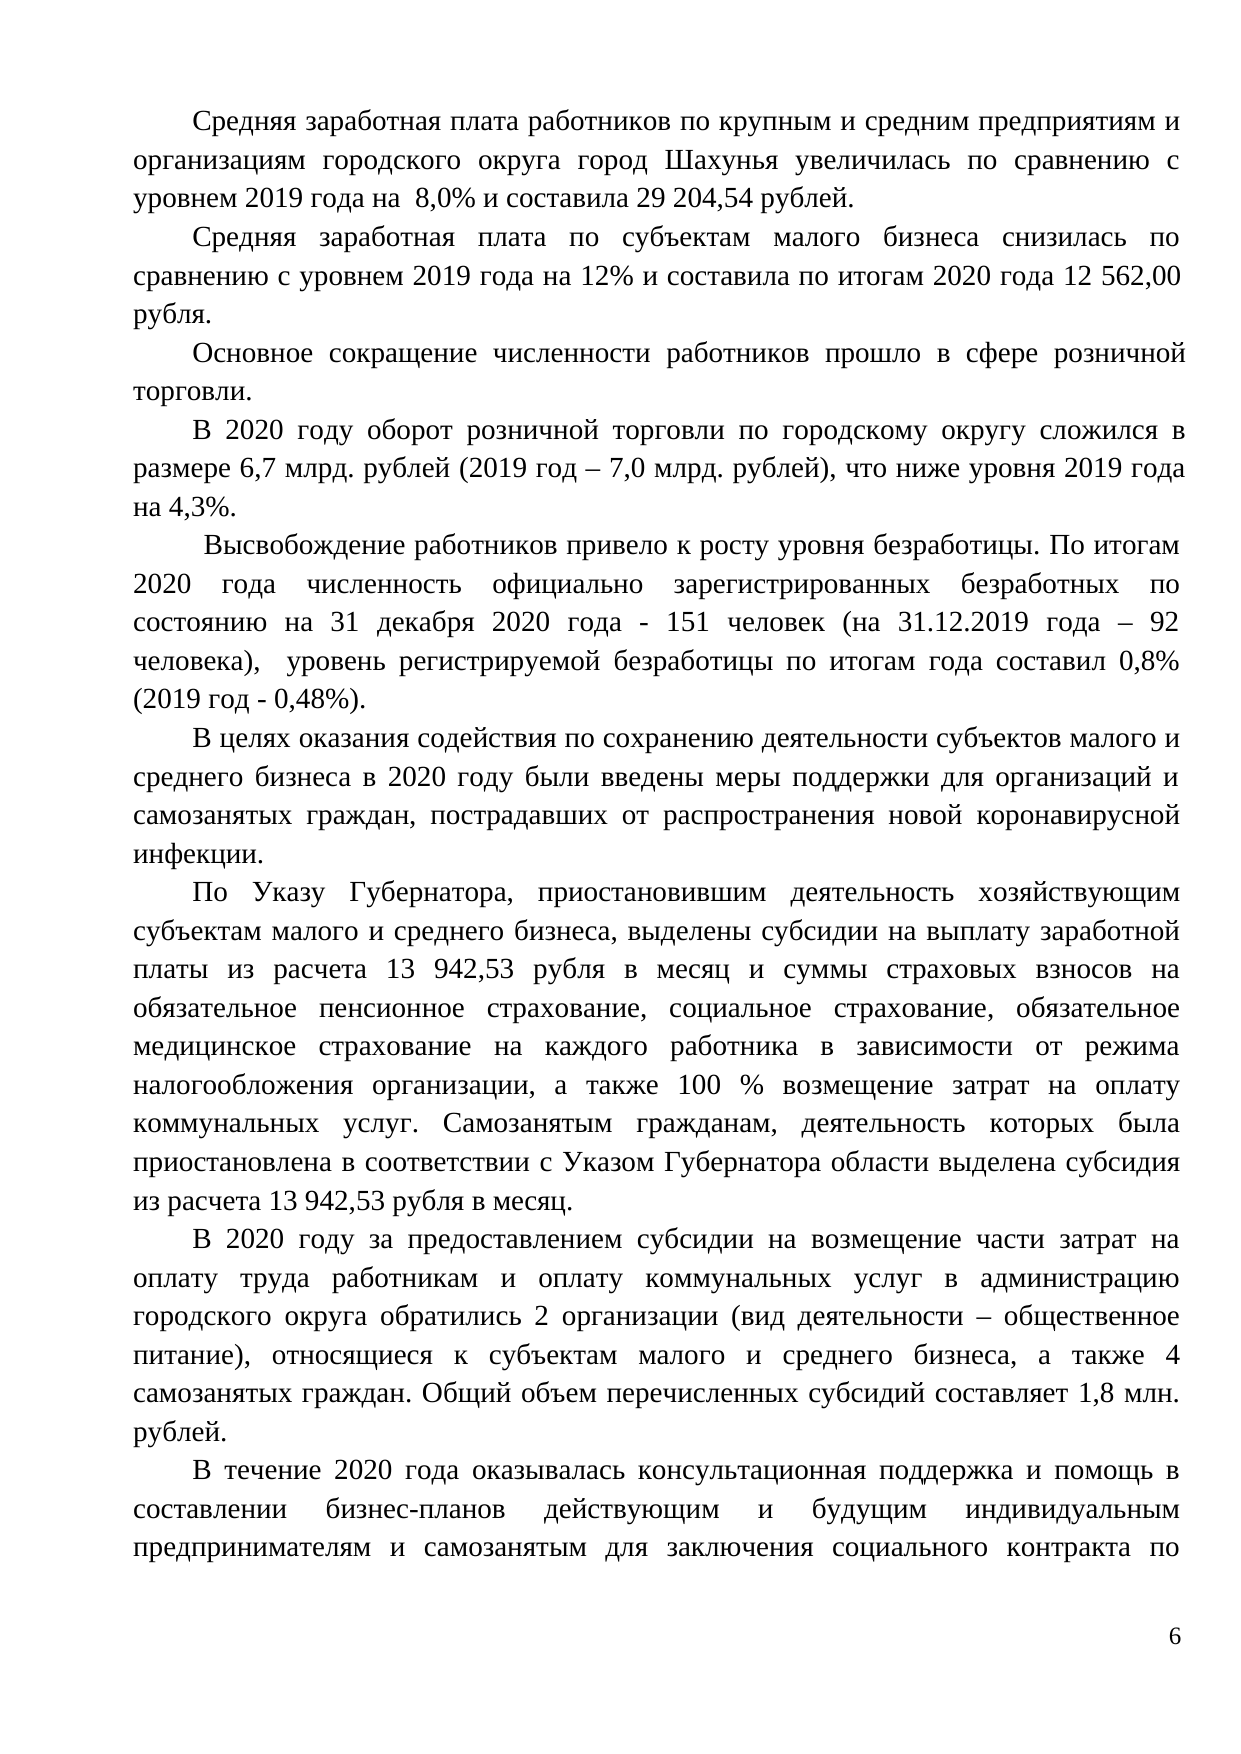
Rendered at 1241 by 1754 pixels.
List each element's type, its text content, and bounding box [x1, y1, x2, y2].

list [133, 1452, 1181, 1563]
text Высвобождение работников привело к росту уровня безработицы. По итогам 2020 года численность официально зарегистрированных безработных по состоянию на 31 декабря 2020 года - 151 человек (на 31.12.2019 года – 92 человека), уровень регистрируемой безработицы по итогам года составил 0,8% (2019 год - 0,48%). [133, 527, 1181, 715]
list Средняя заработная плата работников по крупным и средним предприятиям и организациям городского округа город Шахунья увеличилась по сравнению с уровнем 2019 года на 8,0% и составила 29 204,54 рублей. [133, 103, 1181, 214]
list Основное сокращение численности работников прошло в сфере розничной торговли. [133, 335, 1187, 407]
list В 2020 году за предоставлением субсидии на возмещение части затрат на оплату труда работникам и оплату коммунальных услуг в администрацию городского округа обратились 2 организации (вид деятельности – общественное питание), относящиеся к субъектам малого и среднего бизнеса, а также 4 самозанятых граждан. Общий объем перечисленных субсидий составляет 1,8 млн. рублей. [133, 1221, 1181, 1447]
list По Указу Губернатора, приостановившим деятельность хозяйствующим субъектам малого и среднего бизнеса, выделены субсидии на выплату заработной платы из расчета 13 942,53 рубля в месяц и суммы страховых взносов на обязательное пенсионное страхование, социальное страхование, обязательное медицинское страхование на каждого работника в зависимости от режима налогообложения организации, а также 100 % возмещение затрат на оплату коммунальных услуг. Самозанятым гражданам, деятельность которых была приостановлена в соответствии с Указом Губернатора области выделена субсидия из расчета 13 942,53 рубля в месяц. [133, 874, 1181, 1216]
list В целях оказания содействия по сохранению деятельности субъектов малого и среднего бизнеса в 2020 году были введены меры поддержки для организаций и самозанятых граждан, пострадавших от распространения новой коронавирусной инфекции. [133, 720, 1181, 869]
list В 2020 году оборот розничной торговли по городскому округу сложился в размере 6,7 млрд. рублей (2019 год – 7,0 млрд. рублей), что ниже уровня 2019 года на 4,3%. [133, 412, 1187, 522]
list Средняя заработная плата по субъектам малого бизнеса снизилась по сравнению с уровнем 2019 года на 12% и составила по итогам 2020 года 12 562,00 рубля. [133, 219, 1181, 330]
